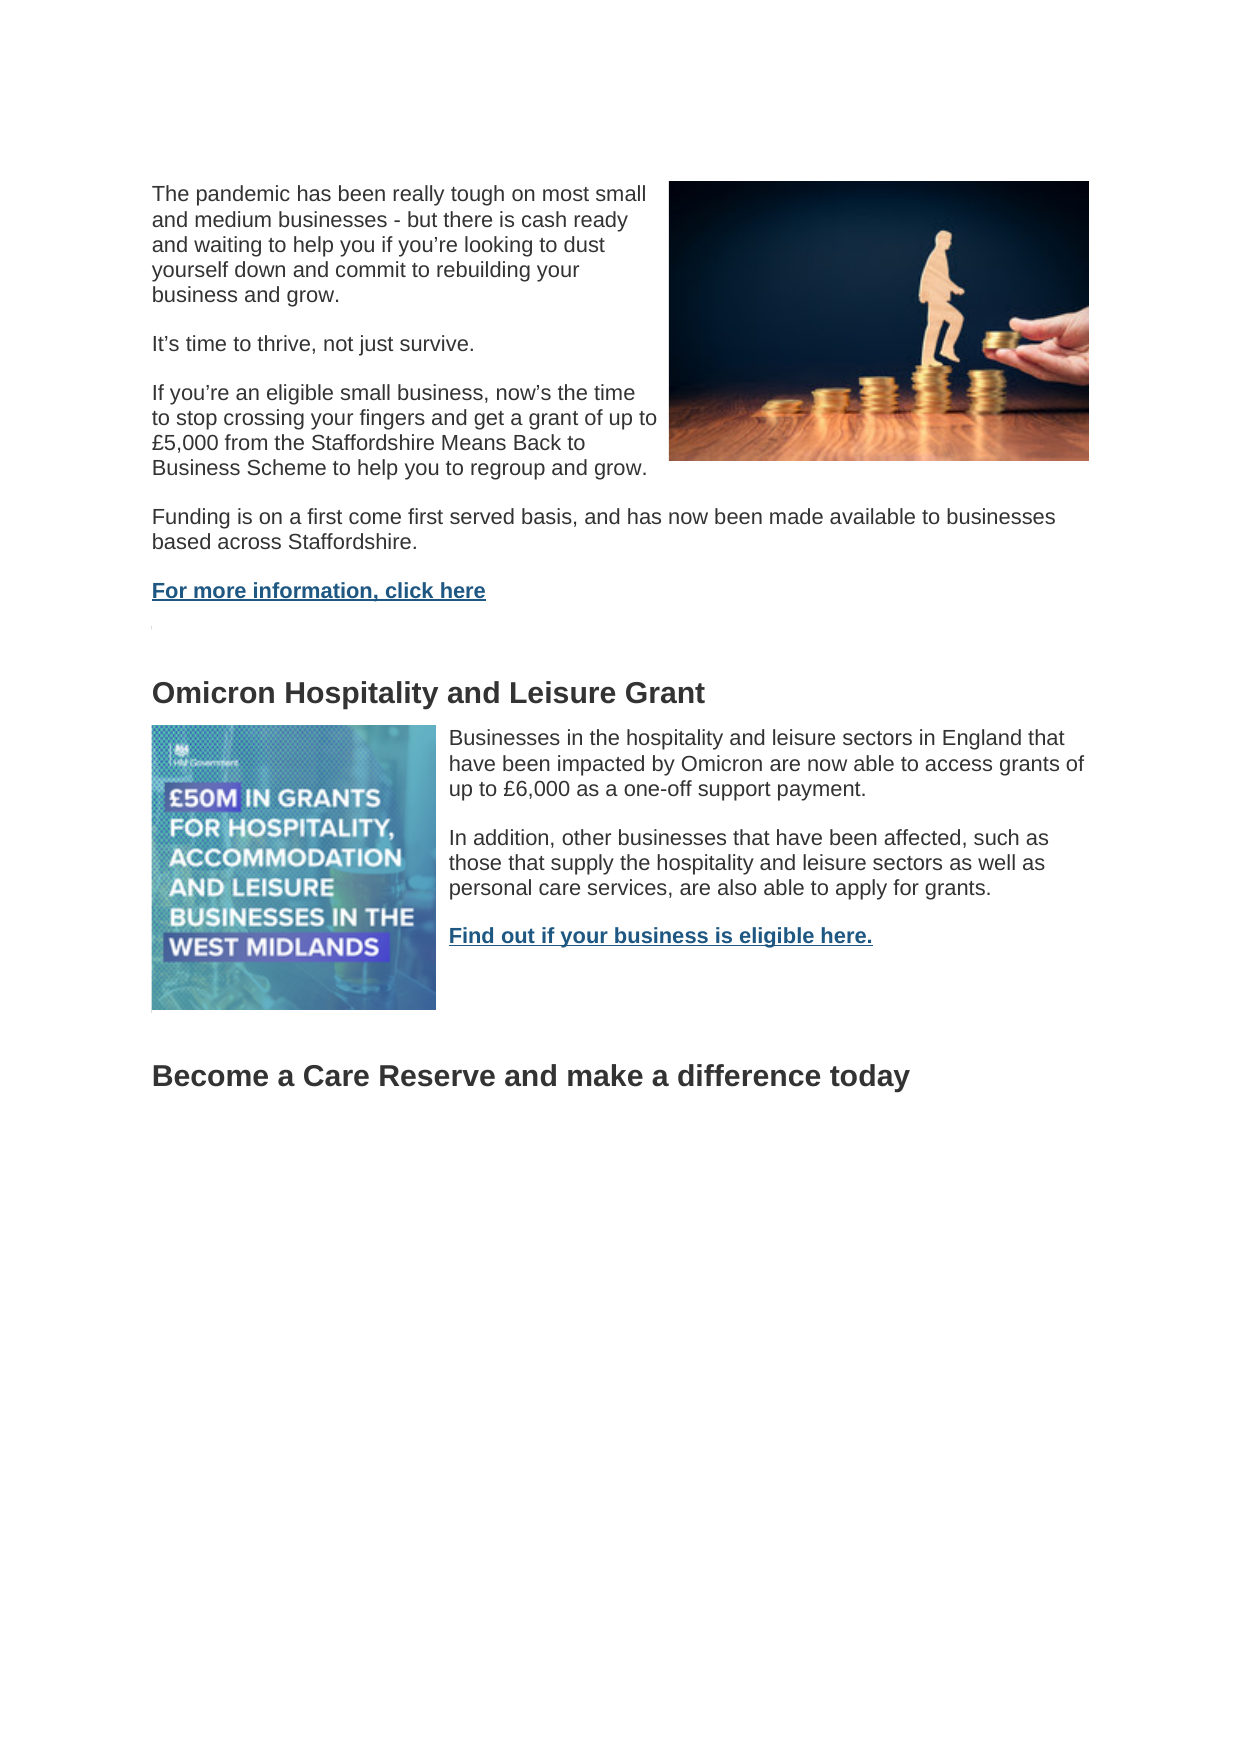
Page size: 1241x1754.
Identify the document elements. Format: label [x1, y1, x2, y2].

table_header [151, 150, 1090, 1140]
picture [151, 725, 436, 1010]
picture [668, 181, 1089, 461]
